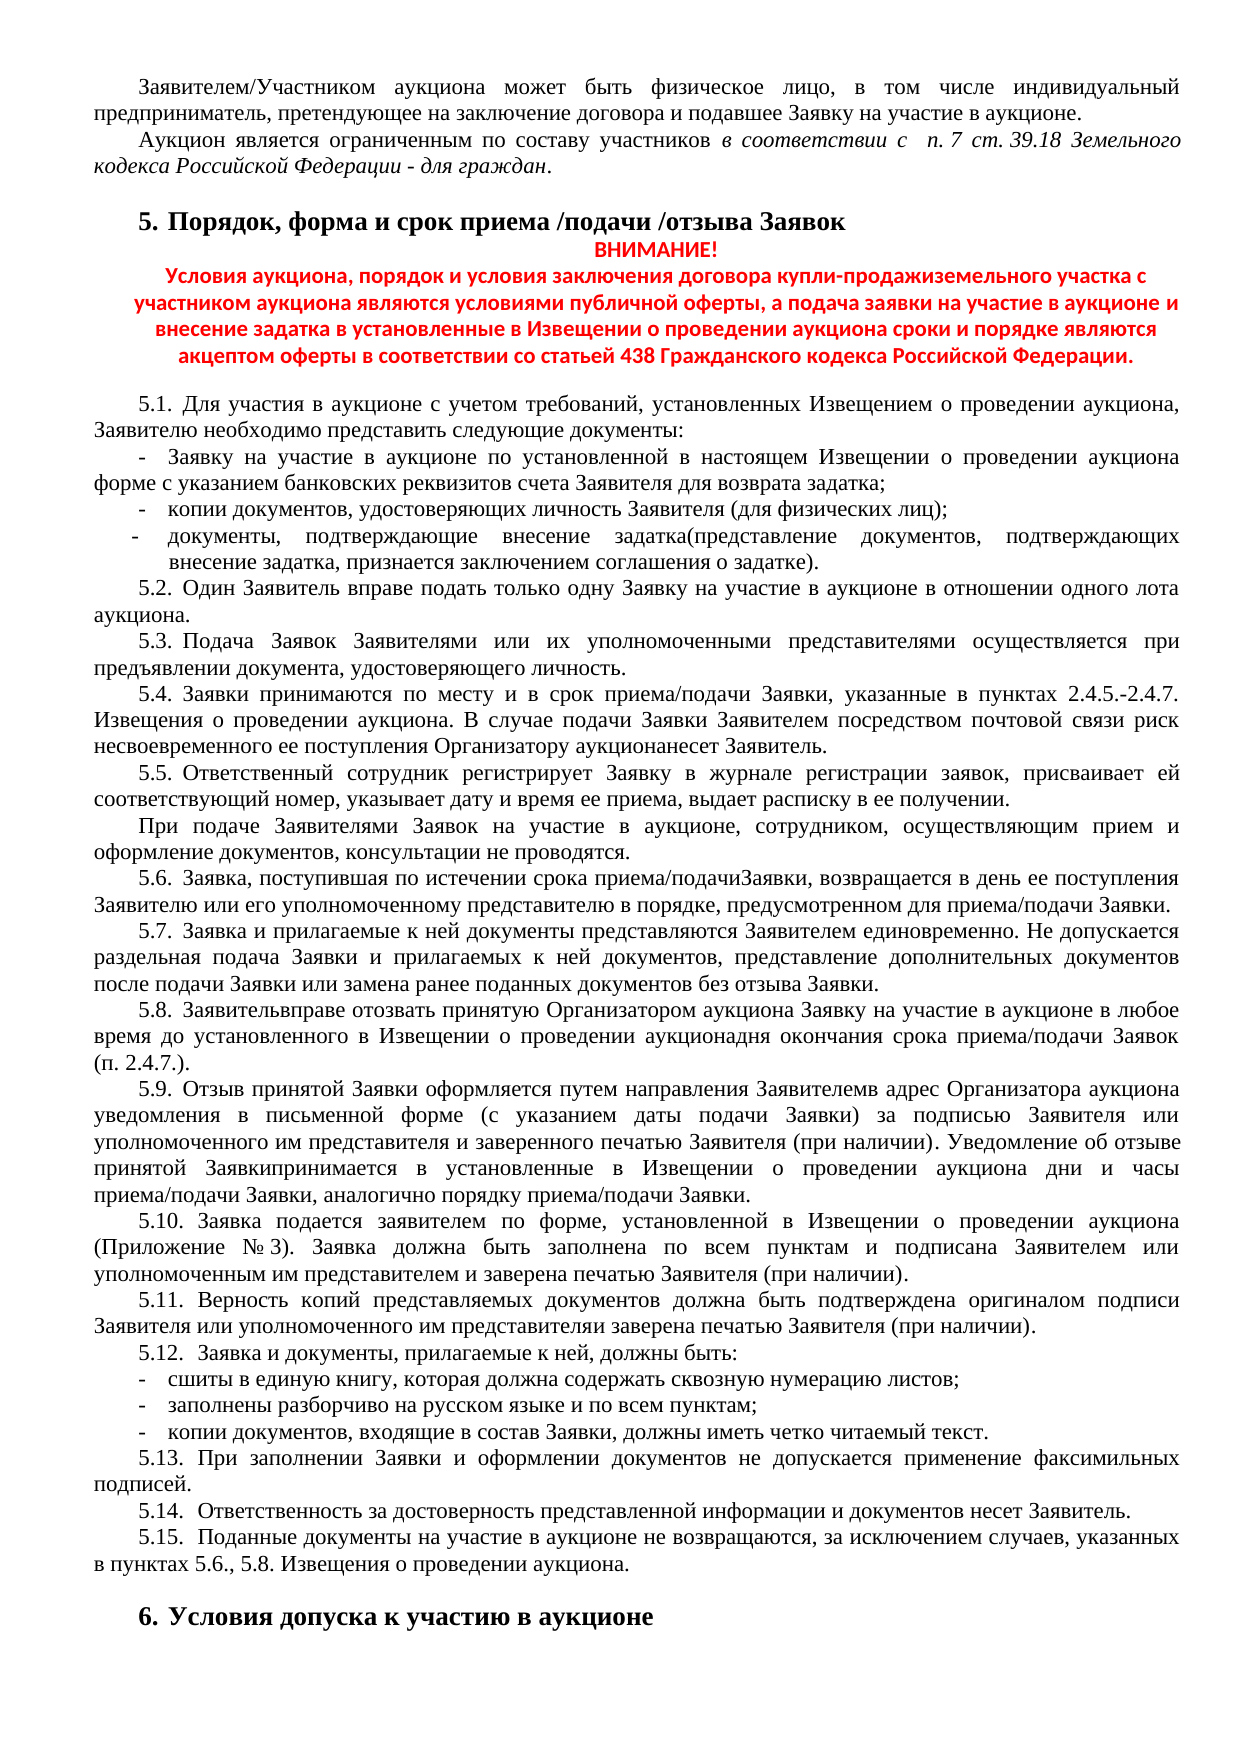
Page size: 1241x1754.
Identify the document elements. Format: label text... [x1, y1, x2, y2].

list Для участия в аукционе с учетом требований, установленных Извещением о проведении аукциона, Заявителю необходимо представить следующие документы: [94, 390, 1181, 443]
list документы, подтверждающие внесение задатка(представление документов, подтверждающих внесение задатка, признается заключением соглашения о задатке). [131, 522, 1181, 574]
list Заявка, поступившая по истечении срока приема/подачиЗаявки, возвращается в день ее поступления Заявителю или его уполномоченному представителю в порядке, предусмотренном для приема/подачи Заявки. [94, 864, 1181, 917]
list Заявки принимаются по месту и в срок приема/подачи Заявки, указанные в пунктах 2.4.5.-2.4.7. Извещения о проведении аукциона. В случае подачи Заявки Заявителем посредством почтовой связи риск несвоевременного ее поступления Организатору аукционанесет Заявитель. [94, 680, 1181, 759]
list Один Заявитель вправе подать только одну Заявку на участие в аукционе в отношении одного лота аукциона. [94, 574, 1181, 627]
list Ответственный сотрудник регистрирует Заявку в журнале регистрации заявок, присваивает ей соответствующий номер, указывает дату и время ее приема, выдает расписку в ее получении. [94, 759, 1181, 812]
list Условия аукциона, порядок и условия заключения договора купли-продажиземельного участка с участником аукциона являются условиями публичной оферты, а подача заявки на участие в аукционе и внесение задатка в установленные в Извещении о проведении аукциона сроки и порядке являются акцептом оферты в соответствии со статьей 438 Гражданского кодекса Российской Федерации. [131, 263, 1181, 369]
list копии документов, удостоверяющих личность Заявителя (для физических лиц); [94, 495, 1181, 522]
list Условия допуска к участию в аукционе [131, 1602, 1181, 1631]
text При подаче Заявителями Заявок на участие в аукционе, сотрудником, осуществляющим прием и оформление документов, консультации не проводятся. [94, 812, 1181, 864]
list копии документов, входящие в состав Заявки, должны иметь четко читаемый текст. [94, 1418, 1181, 1444]
list Верность копий представляемых документов должна быть подтверждена оригиналом подписи Заявителя или уполномоченного им представителяи заверена печатью Заявителя (при наличии). [94, 1286, 1181, 1339]
subtitle Порядок, форма и срок приема /подачи /отзыва Заявок [138, 205, 1181, 236]
list Заявка и документы, прилагаемые к ней, должны быть: [94, 1339, 1181, 1365]
text Аукцион является ограниченным по составу участников в соответствии с п. 7 ст. 39.18 Земельного кодекса Российской Федерации - для граждан. [94, 126, 1181, 178]
list Заявительвправе отозвать принятую Организатором аукциона Заявку на участие в аукционе в любое время до установленного в Извещении о проведении аукционадня окончания срока приема/подачи Заявок (п. 2.4.7.). [94, 996, 1181, 1075]
list Поданные документы на участие в аукционе не возвращаются, за исключением случаев, указанных в пунктах 5.6., 5.8. Извещения о проведении аукциона. [94, 1523, 1181, 1576]
list При заполнении Заявки и оформлении документов не допускается применение факсимильных подписей. [94, 1444, 1181, 1497]
text Заявителем/Участником аукциона может быть физическое лицо, в том числе индивидуальный предприниматель, претендующее на заключение договора и подавшее Заявку на участие в аукционе. [94, 73, 1181, 126]
list Ответственность за достоверность представленной информации и документов несет Заявитель. [94, 1497, 1181, 1523]
list ВНИМАНИЕ! [131, 236, 1181, 263]
list заполнены разборчиво на русском языке и по всем пунктам; [94, 1391, 1181, 1418]
list Подача Заявок Заявителями или их уполномоченными представителями осуществляется при предъявлении документа, удостоверяющего личность. [94, 627, 1181, 680]
list сшиты в единую книгу, которая должна содержать сквозную нумерацию листов; [94, 1365, 1181, 1391]
list Заявку на участие в аукционе по установленной в настоящем Извещении о проведении аукциона форме с указанием банковских реквизитов счета Заявителя для возврата задатка; [94, 443, 1181, 495]
list Заявка и прилагаемые к ней документы представляются Заявителем единовременно. Не допускается раздельная подача Заявки и прилагаемых к ней документов, представление дополнительных документов после подачи Заявки или замена ранее поданных документов без отзыва Заявки. [94, 917, 1181, 996]
list Отзыв принятой Заявки оформляется путем направления Заявителемв адрес Организатора аукциона уведомления в письменной форме (с указанием даты подачи Заявки) за подписью Заявителя или уполномоченного им представителя и заверенного печатью Заявителя (при наличии). Уведомление об отзыве принятой Заявкипринимается в установленные в Извещении о проведении аукциона дни и часы приема/подачи Заявки, аналогично порядку приема/подачи Заявки. [94, 1075, 1181, 1207]
list Заявка подается заявителем по форме, установленной в Извещении о проведении аукциона (Приложение № 3). Заявка должна быть заполнена по всем пунктам и подписана Заявителем или уполномоченным им представителем и заверена печатью Заявителя (при наличии). [94, 1207, 1181, 1286]
